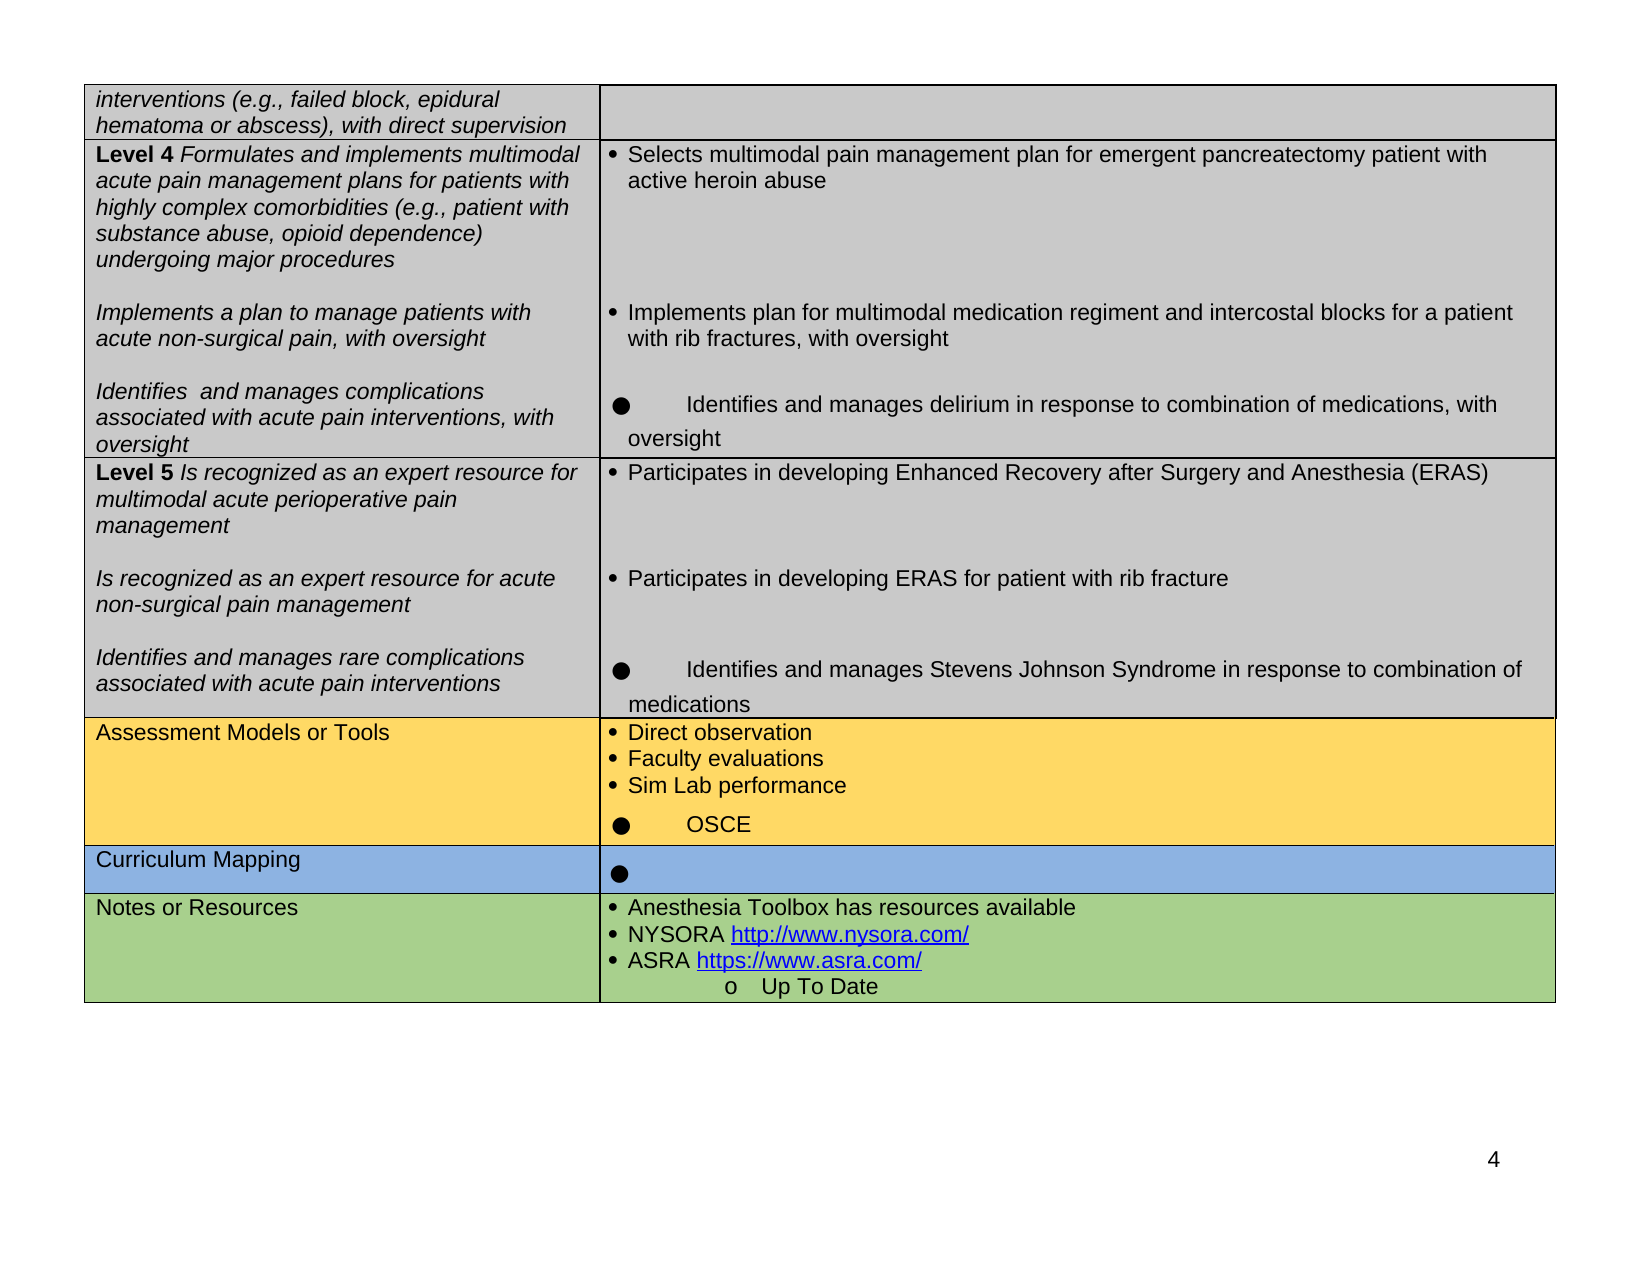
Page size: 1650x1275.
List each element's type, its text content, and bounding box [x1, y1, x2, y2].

table_cell Anesthesia Toolbox has resources available NYSORA http://www.nysora.com/ ASRA https://www.asra.com/ Up To Date [601, 893, 1555, 1002]
table_cell Level 4 Formulates and implements multimodal acute pain management plans for patients with highly complex comorbidities (e.g., patient with substance abuse, opioid dependence) undergoing major procedures Implements a plan to manage patients with acute non-surgical pain, with oversight Identifies and manages complications associated with acute pain interventions, with oversight [85, 140, 599, 457]
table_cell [85, 85, 599, 139]
table_cell Notes or Resources [85, 894, 599, 1002]
table_cell Level 5 Is recognized as an expert resource for multimodal acute perioperative pain management Is recognized as an expert resource for acute non-surgical pain management Identifies and manages rare complications associated with acute pain interventions [85, 458, 599, 717]
table_cell Participates in developing Enhanced Recovery after Surgery and Anesthesia (ERAS) Participates in developing ERAS for patient with rib fracture Identifies and manages Stevens Johnson Syndrome in response to combination of medications [601, 459, 1555, 717]
table_cell Curriculum Mapping [85, 846, 599, 893]
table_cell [601, 86, 1555, 139]
table_cell [601, 845, 1555, 893]
table_cell Assessment Models or Tools [85, 718, 599, 845]
table_cell Direct observation Faculty evaluations Sim Lab performance OSCE [601, 717, 1555, 845]
table_cell Selects multimodal pain management plan for emergent pancreatectomy patient with active heroin abuse Implements plan for multimodal medication regiment and intercostal blocks for a patient with rib fractures, with oversight Identifies and manages delirium in response to combination of medications, with oversight [601, 141, 1555, 457]
